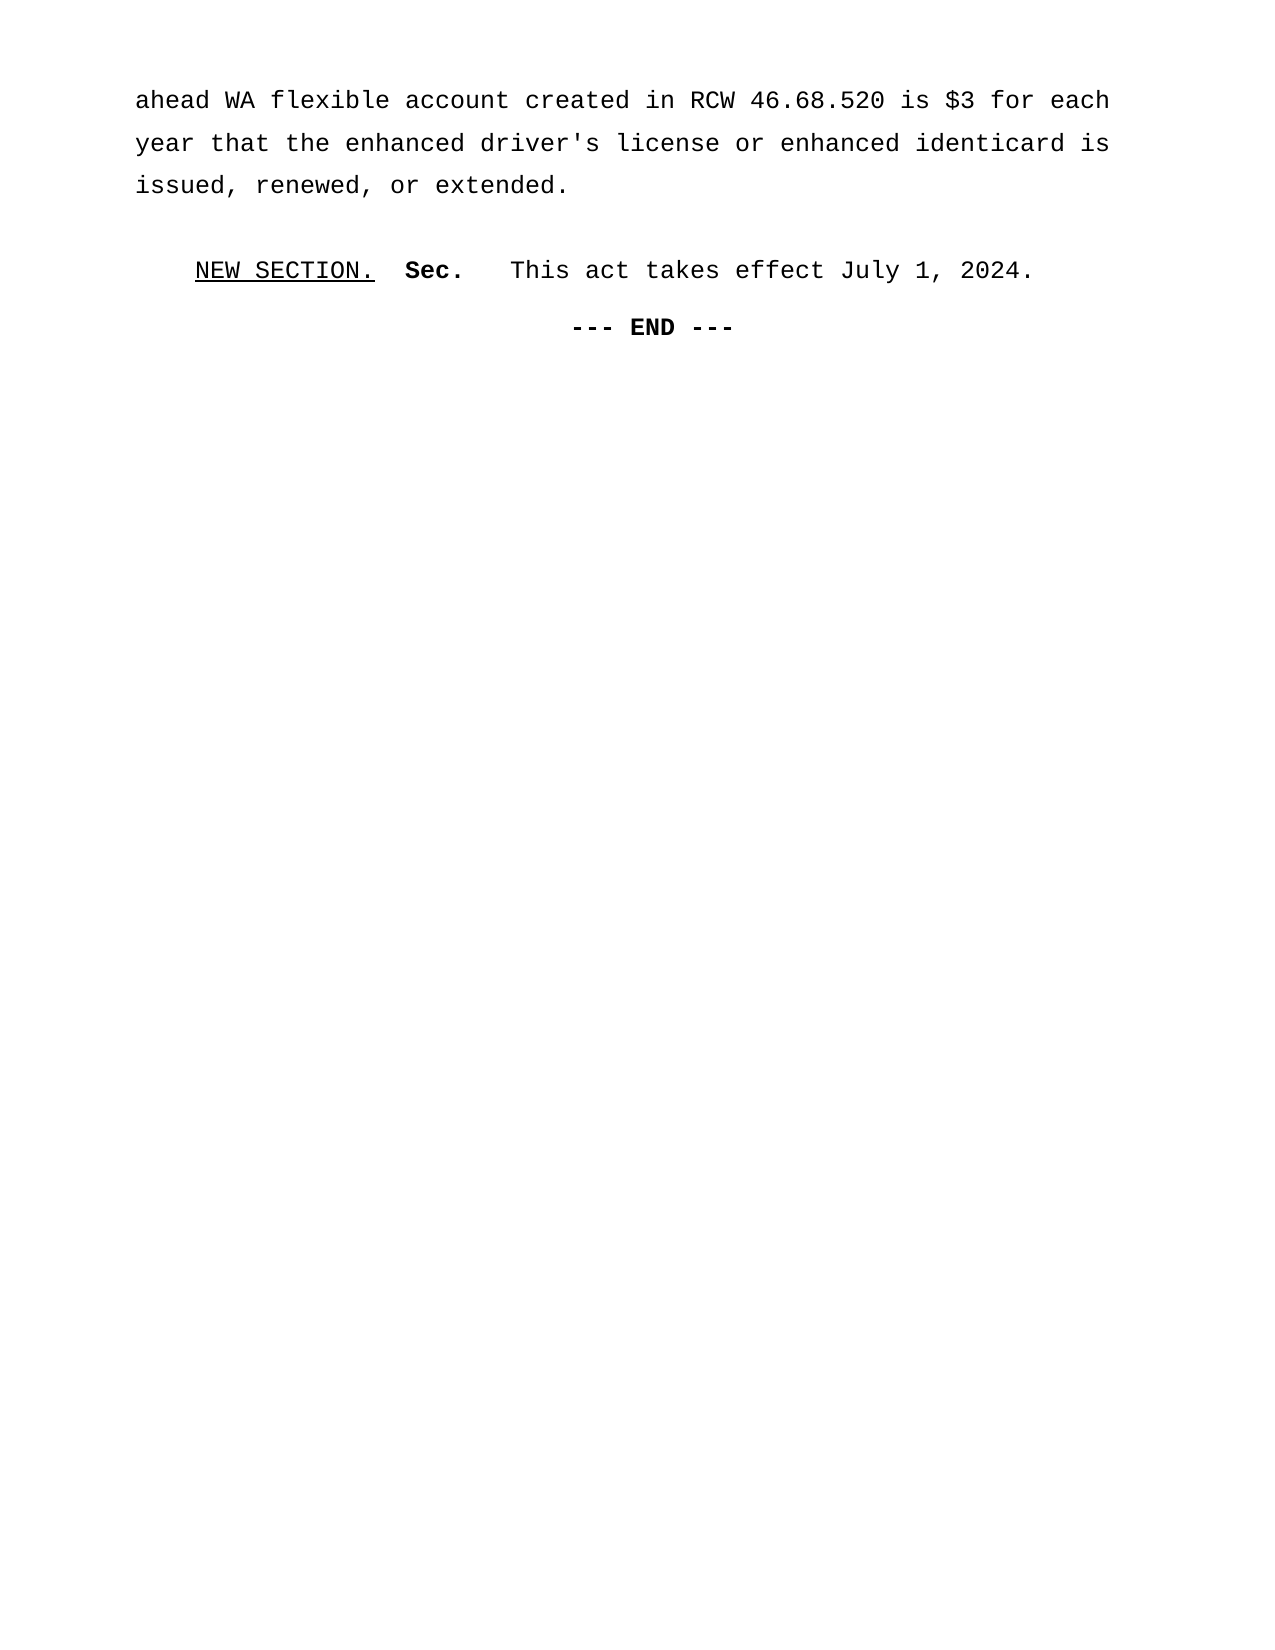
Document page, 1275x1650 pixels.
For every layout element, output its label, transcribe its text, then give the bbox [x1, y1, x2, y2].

text --- END --- [135, 315, 1170, 343]
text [135, 75, 1170, 202]
text NEW SECTION. Sec. This act takes effect July 1, 2024. [135, 244, 1170, 287]
